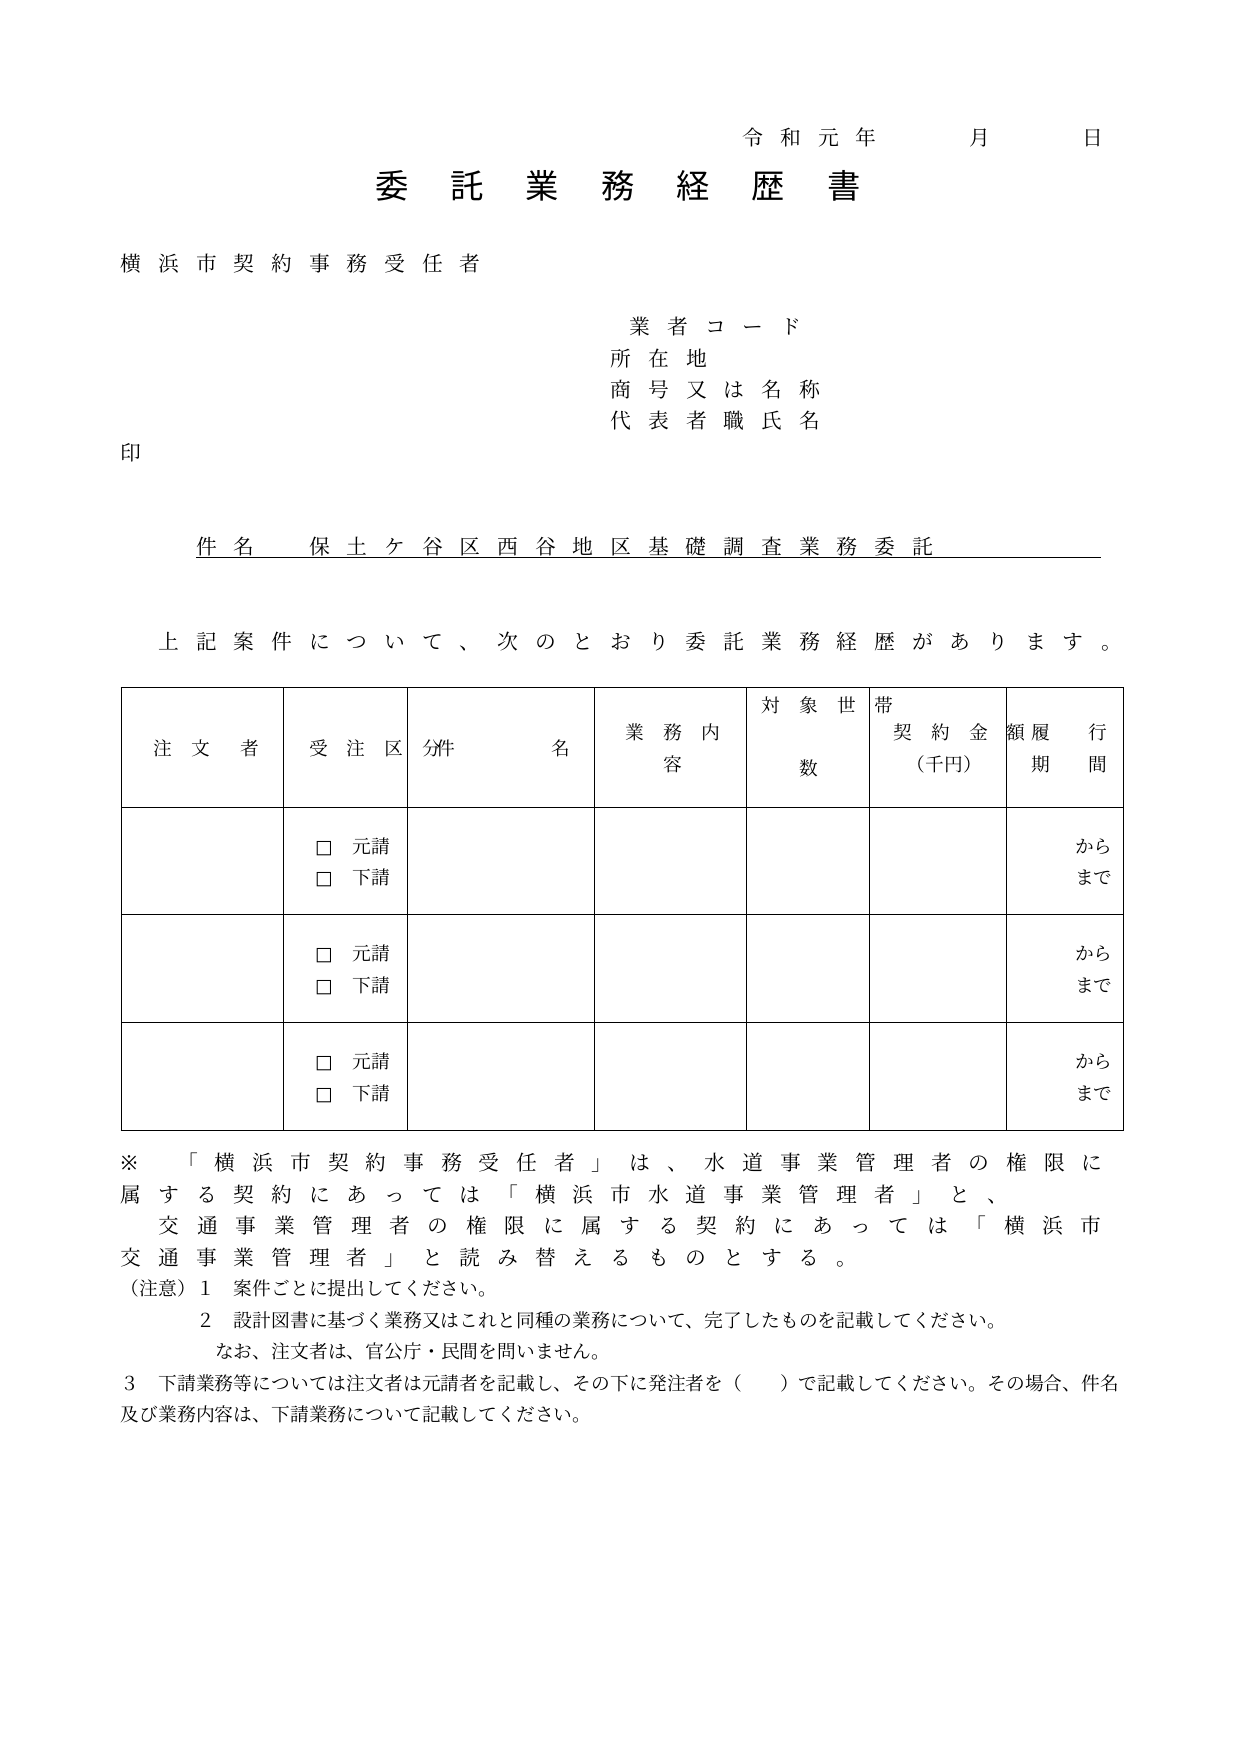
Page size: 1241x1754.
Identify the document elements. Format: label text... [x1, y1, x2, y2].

text 令和元年 月 日 [120, 121, 1120, 152]
table_cell 元請 下請 [284, 808, 407, 914]
table_header 注文者 [122, 688, 283, 807]
text ２ 設計図書に基づく業務又はこれと同種の業務について、完了したものを記載してください。 [187, 1303, 1120, 1335]
table_cell [595, 808, 746, 914]
table_cell [870, 808, 1006, 914]
table_cell [595, 915, 746, 1022]
text ３ 下請業務等については注文者は元請者を記載し、その下に発注者を（ ）で記載してください。その場合、件名及び業務内容は、下請業務について記載してください。 [120, 1366, 1120, 1429]
table_header 件名 [408, 688, 594, 807]
table_cell から まで [1007, 1023, 1123, 1129]
table_cell [595, 1023, 746, 1129]
text なお、注文者は、官公庁・民間を問いません。 [187, 1335, 1120, 1366]
table_cell [870, 915, 1006, 1022]
table_cell [122, 1023, 283, 1129]
text 所在地 [120, 341, 1120, 373]
table_cell [408, 915, 594, 1022]
text 商号又は名称 [120, 373, 1120, 404]
table_header 契約金額 （千円） [870, 688, 1006, 807]
table_cell [408, 808, 594, 914]
text （注意）１ 案件ごとに提出してください。 [120, 1272, 1120, 1303]
text 業者コード [120, 310, 1120, 341]
table_cell から まで [1007, 915, 1123, 1022]
text 件名 保土ケ谷区西谷地区基礎調査業務委託 [120, 530, 1120, 561]
table_header 対象世帯数 [747, 688, 869, 807]
table_cell [747, 808, 869, 914]
table_header 受注区分 [284, 688, 407, 807]
table_cell [122, 915, 283, 1022]
text 上記案件について、次のとおり委託業務経歴があります。 [120, 624, 1120, 656]
text 横浜市契約事務受任者 [120, 247, 1120, 278]
text 交通事業管理者の権限に属する契約にあっては「横浜市交通事業管理者」と読み替えるものとする。 [120, 1209, 1120, 1272]
table_cell [747, 915, 869, 1022]
table_cell □ 元請 □ 下請 [284, 1023, 407, 1129]
table_cell □ 元請 □ 下請 [284, 915, 407, 1022]
text ※ 「横浜市契約事務受任者」は、水道事業管理者の権限に属する契約にあっては「横浜市水道事業管理者」と、 [120, 1146, 1120, 1209]
table_cell [870, 1023, 1006, 1129]
table_header 業 務 内 容 [595, 688, 746, 807]
table_cell [408, 1023, 594, 1129]
table_header 履 行 期 間 [1007, 688, 1123, 807]
text 代表者職氏名 印 [120, 404, 1120, 467]
table_cell [122, 808, 283, 914]
text 委 託 業 務 経 歴 書 [120, 152, 1120, 215]
table_cell から まで [1007, 808, 1123, 914]
table_cell [747, 1023, 869, 1129]
